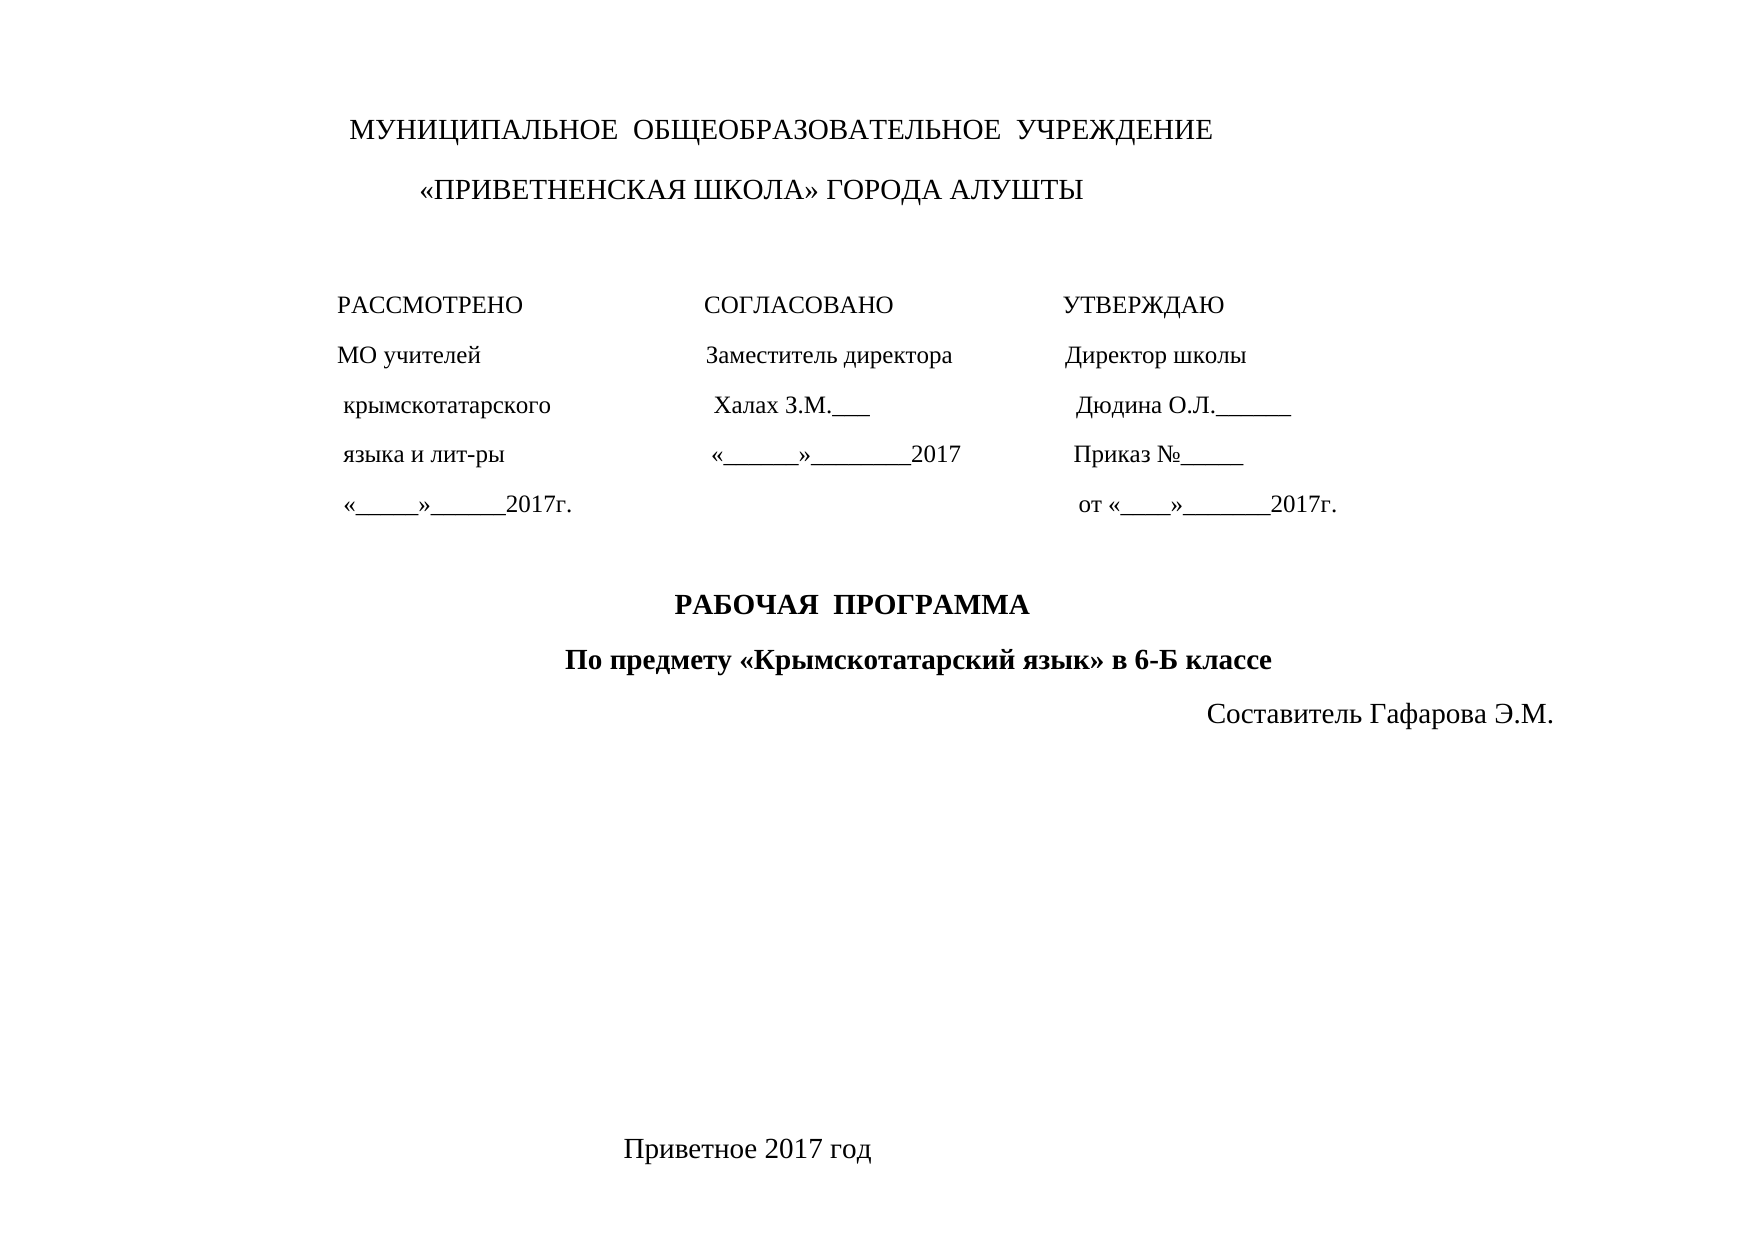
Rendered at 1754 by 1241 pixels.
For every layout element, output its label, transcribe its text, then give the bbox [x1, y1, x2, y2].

text крымскотатарского Халах З.М.___ Дюдина О.Л.______ [62, 390, 1636, 418]
text РАССМОТРЕНО СОГЛАСОВАНО УТВЕРЖДАЮ [62, 291, 1636, 319]
text Составитель Гафарова Э.М. [62, 696, 1636, 730]
text МО учителей Заместитель директора Директор школы [62, 340, 1636, 369]
text Приветное 2017 год [62, 1131, 1636, 1165]
text языка и лит-ры «______»________2017 Приказ №_____ [62, 439, 1636, 468]
text «ПРИВЕТНЕНСКАЯ ШКОЛА» ГОРОДА АЛУШТЫ [62, 172, 1636, 205]
text МУНИЦИПАЛЬНОЕ ОБЩЕОБРАЗОВАТЕЛЬНОЕ УЧРЕЖДЕНИЕ [118, 112, 1636, 146]
text По предмету «Крымскотатарский язык» в 6-Б классе [62, 642, 1636, 675]
text «_____»______2017г. от «____»_______2017г. [62, 489, 1636, 518]
text РАБОЧАЯ ПРОГРАММА [62, 587, 1636, 621]
